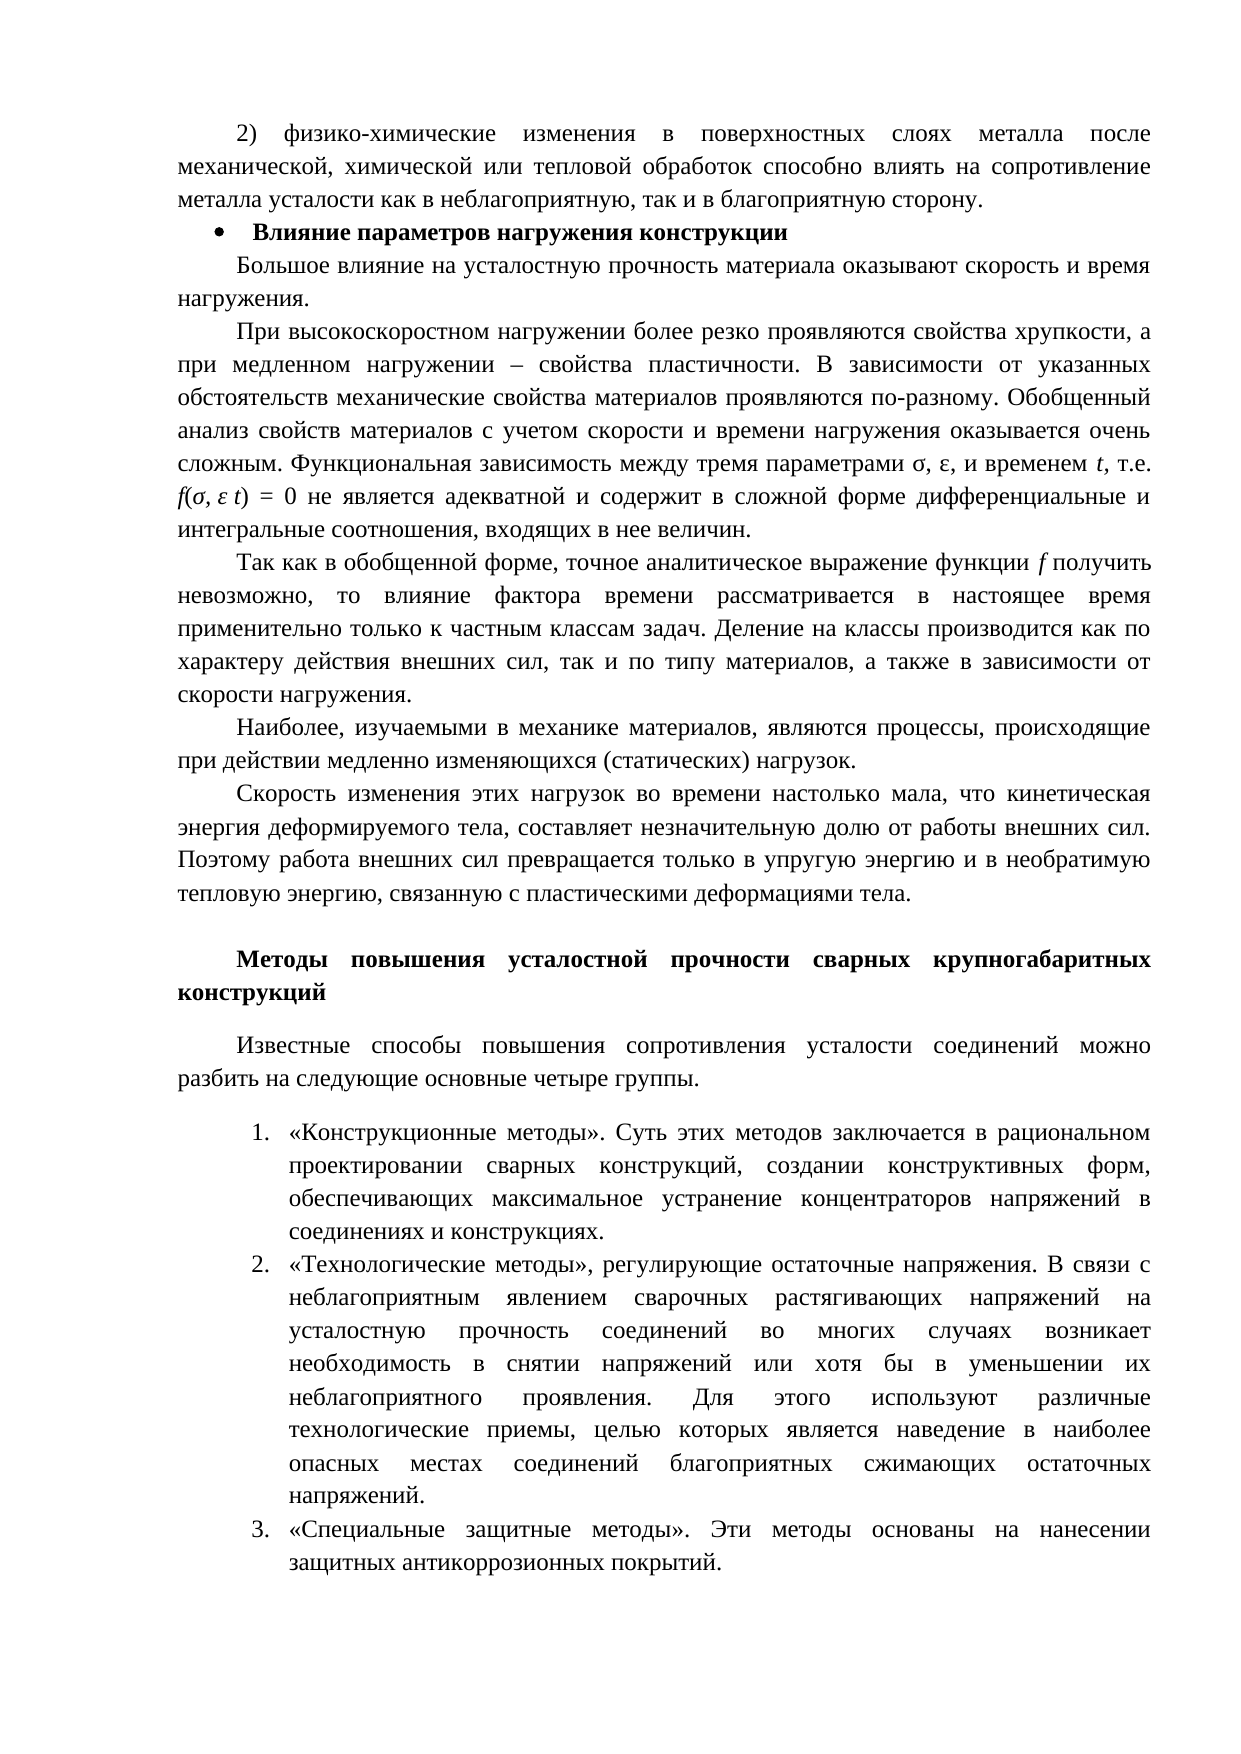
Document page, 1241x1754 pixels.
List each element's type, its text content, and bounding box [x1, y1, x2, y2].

text Так как в обобщенной форме, точное аналитическое выражение функции f получить невозможно, то влияние фактора времени рассматривается в настоящее время применительно только к частным классам задач. Деление на классы производится как по характеру действия внешних сил, так и по типу материалов, а также в зависимости от скорости нагружения. [177, 547, 1152, 708]
list «Технологические методы», регулирующие остаточные напряжения. В связи с неблагоприятным явлением сварочных растягивающих напряжений на усталостную прочность соединений во многих случаях возникает необходимость в снятии напряжений или хотя бы в уменьшении их неблагоприятного проявления. Для этого используют различные технологические приемы, целью которых является наведение в наиболее опасных местах соединений благоприятных сжимающих остаточных напряжений. [251, 1249, 1152, 1509]
text 2) физико-химические изменения в поверхностных слоях металла после механической, химической или тепловой обработок способно влиять на сопротивление металла усталости как в неблагоприятную, так и в благоприятную сторону. [177, 118, 1152, 213]
list «Конструкционные методы». Суть этих методов заключается в рациональном проектировании сварных конструкций, создании конструктивных форм, обеспечивающих максимальное устранение концентраторов напряжений в соединениях и конструкциях. [251, 1117, 1152, 1245]
text Известные способы повышения сопротивления усталости соединений можно разбить на следующие основные четыре группы. [177, 1031, 1152, 1092]
text При высокоскоростном нагружении более резко проявляются свойства хрупкости, а при медленном нагружении – свойства пластичности. В зависимости от указанных обстоятельств механические свойства материалов проявляются по-разному. Обобщенный анализ свойств материалов с учетом скорости и времени нагружения оказывается очень сложным. Функциональная зависимость между тремя параметрами σ, ε, и временем t, т.е. f(σ, ε t) = 0 не является адекватной и содержит в сложной форме дифференциальные и интегральные соотношения, входящих в нее величин. [177, 316, 1152, 543]
text Скорость изменения этих нагрузок во времени настолько мала, что кинетическая энергия деформируемого тела, составляет незначительную долю от работы внешних сил. Поэтому работа внешних сил превращается только в упругую энергию и в необратимую тепловую энергию, связанную с пластическими деформациями тела. [177, 778, 1152, 906]
text Наиболее, изучаемыми в механике материалов, являются процессы, происходящие при действии медленно изменяющихся (статических) нагрузок. [177, 712, 1152, 774]
list Влияние параметров нагружения конструкции [215, 217, 1152, 246]
text Методы повышения усталостной прочности сварных крупногабаритных конструкций [177, 944, 1152, 1005]
text Большое влияние на усталостную прочность материала оказывают скорость и время нагружения. [177, 250, 1152, 312]
list «Специальные защитные методы». Эти методы основаны на нанесении защитных антикоррозионных покрытий. [251, 1514, 1152, 1575]
